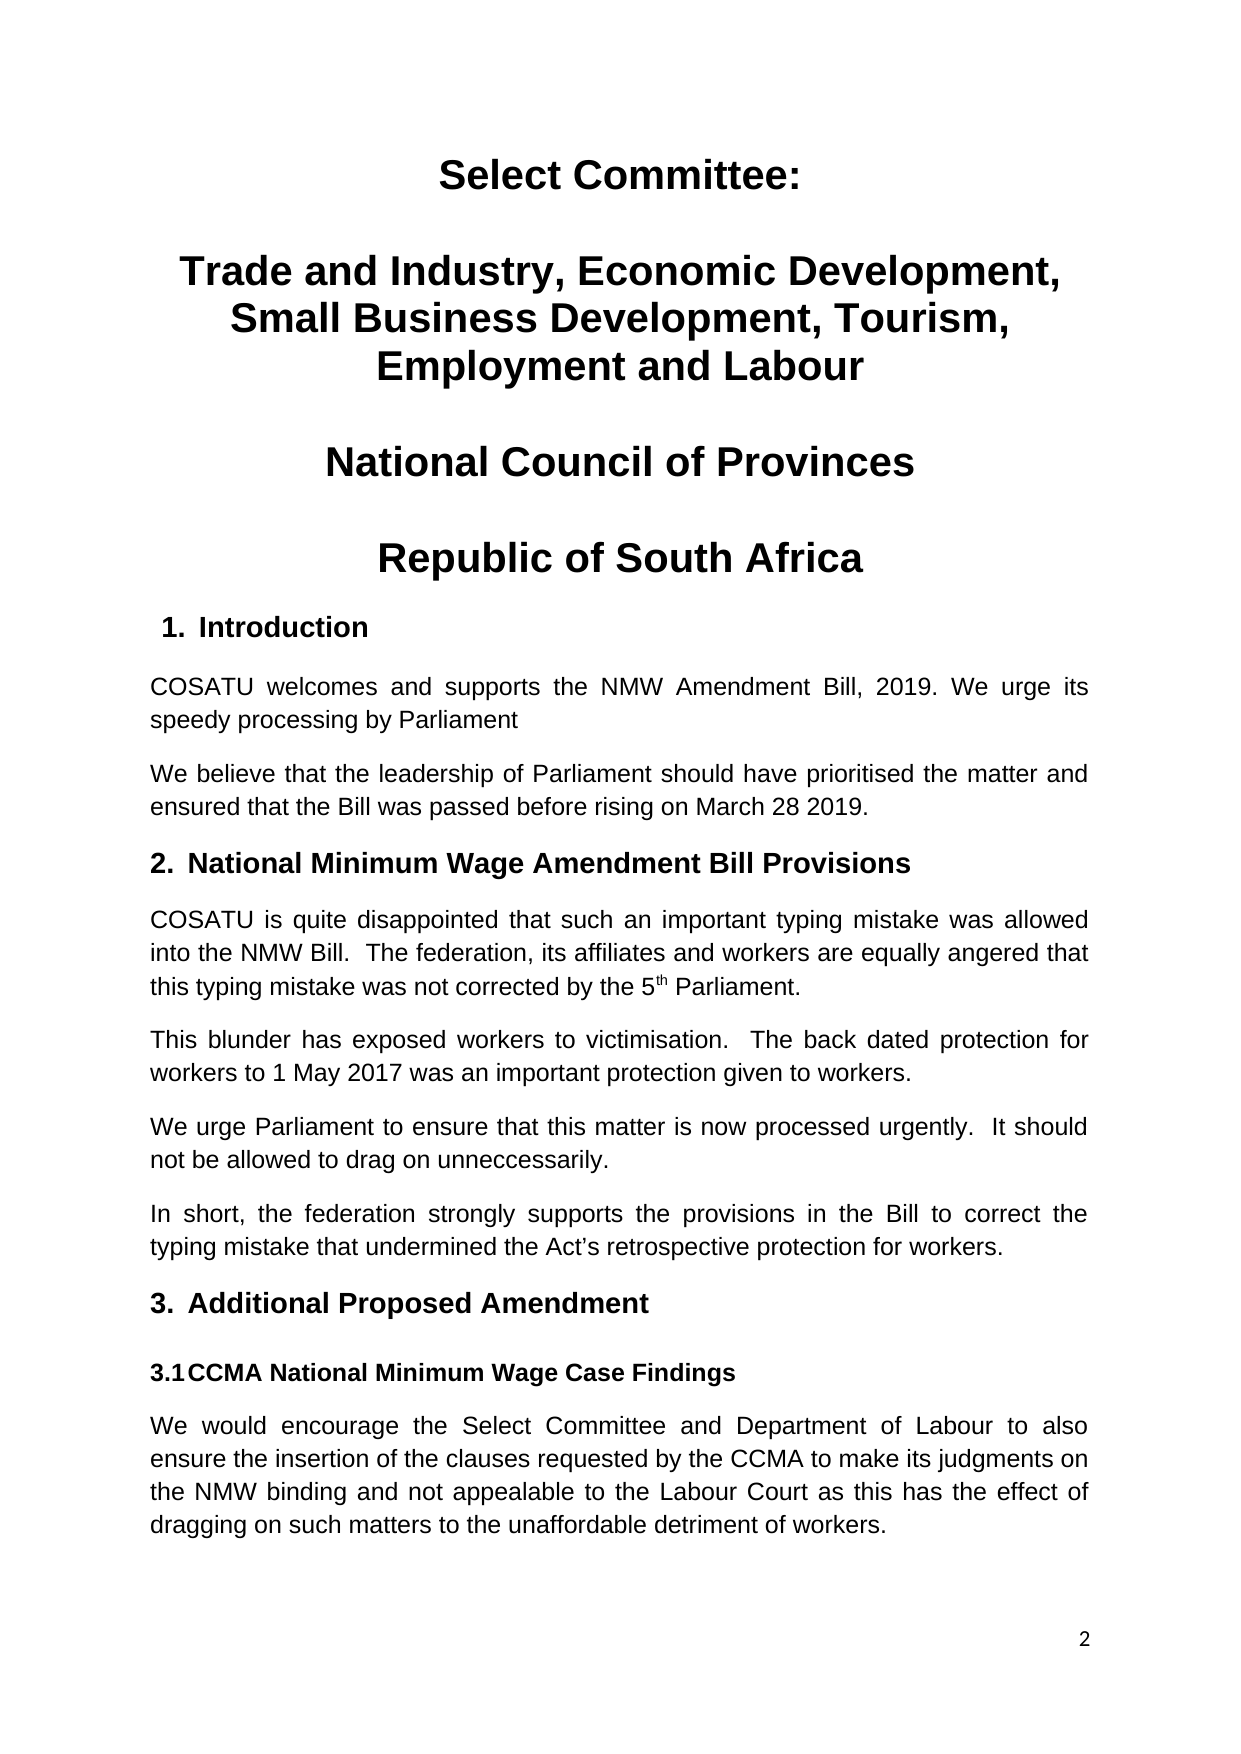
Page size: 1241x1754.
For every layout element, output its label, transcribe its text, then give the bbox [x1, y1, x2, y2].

list National Minimum Wage Amendment Bill Provisions [150, 846, 1090, 879]
text COSATU is quite disappointed that such an important typing mistake was allowed into the NMW Bill. The federation, its affiliates and workers are equally angered that this typing mistake was not corrected by the 5th Parliament. [150, 905, 1090, 1000]
text In short, the federation strongly supports the provisions in the Bill to correct the typing mistake that undermined the Act’s retrospective protection for workers. [150, 1199, 1090, 1261]
text COSATU welcomes and supports the NMW Amendment Bill, 2019. We urge its speedy processing by Parliament [150, 672, 1090, 734]
text We urge Parliament to ensure that this matter is now processed urgently. It should not be allowed to drag on unneccessarily. [150, 1112, 1090, 1174]
list Additional Proposed Amendment [150, 1286, 1090, 1319]
text This blunder has exposed workers to victimisation. The back dated protection for workers to 1 May 2017 was an important protection given to workers. [150, 1025, 1090, 1087]
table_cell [150, 150, 1090, 672]
text We would encourage the Select Committee and Department of Labour to also ensure the insertion of the clauses requested by the CCMA to make its judgments on the NMW binding and not appealable to the Labour Court as this has the effect of dragging on such matters to the unaffordable detriment of workers. [150, 1411, 1090, 1539]
text We believe that the leadership of Parliament should have prioritised the matter and ensured that the Bill was passed before rising on March 28 2019. [150, 759, 1090, 821]
list CCMA National Minimum Wage Case Findings [150, 1357, 1090, 1386]
